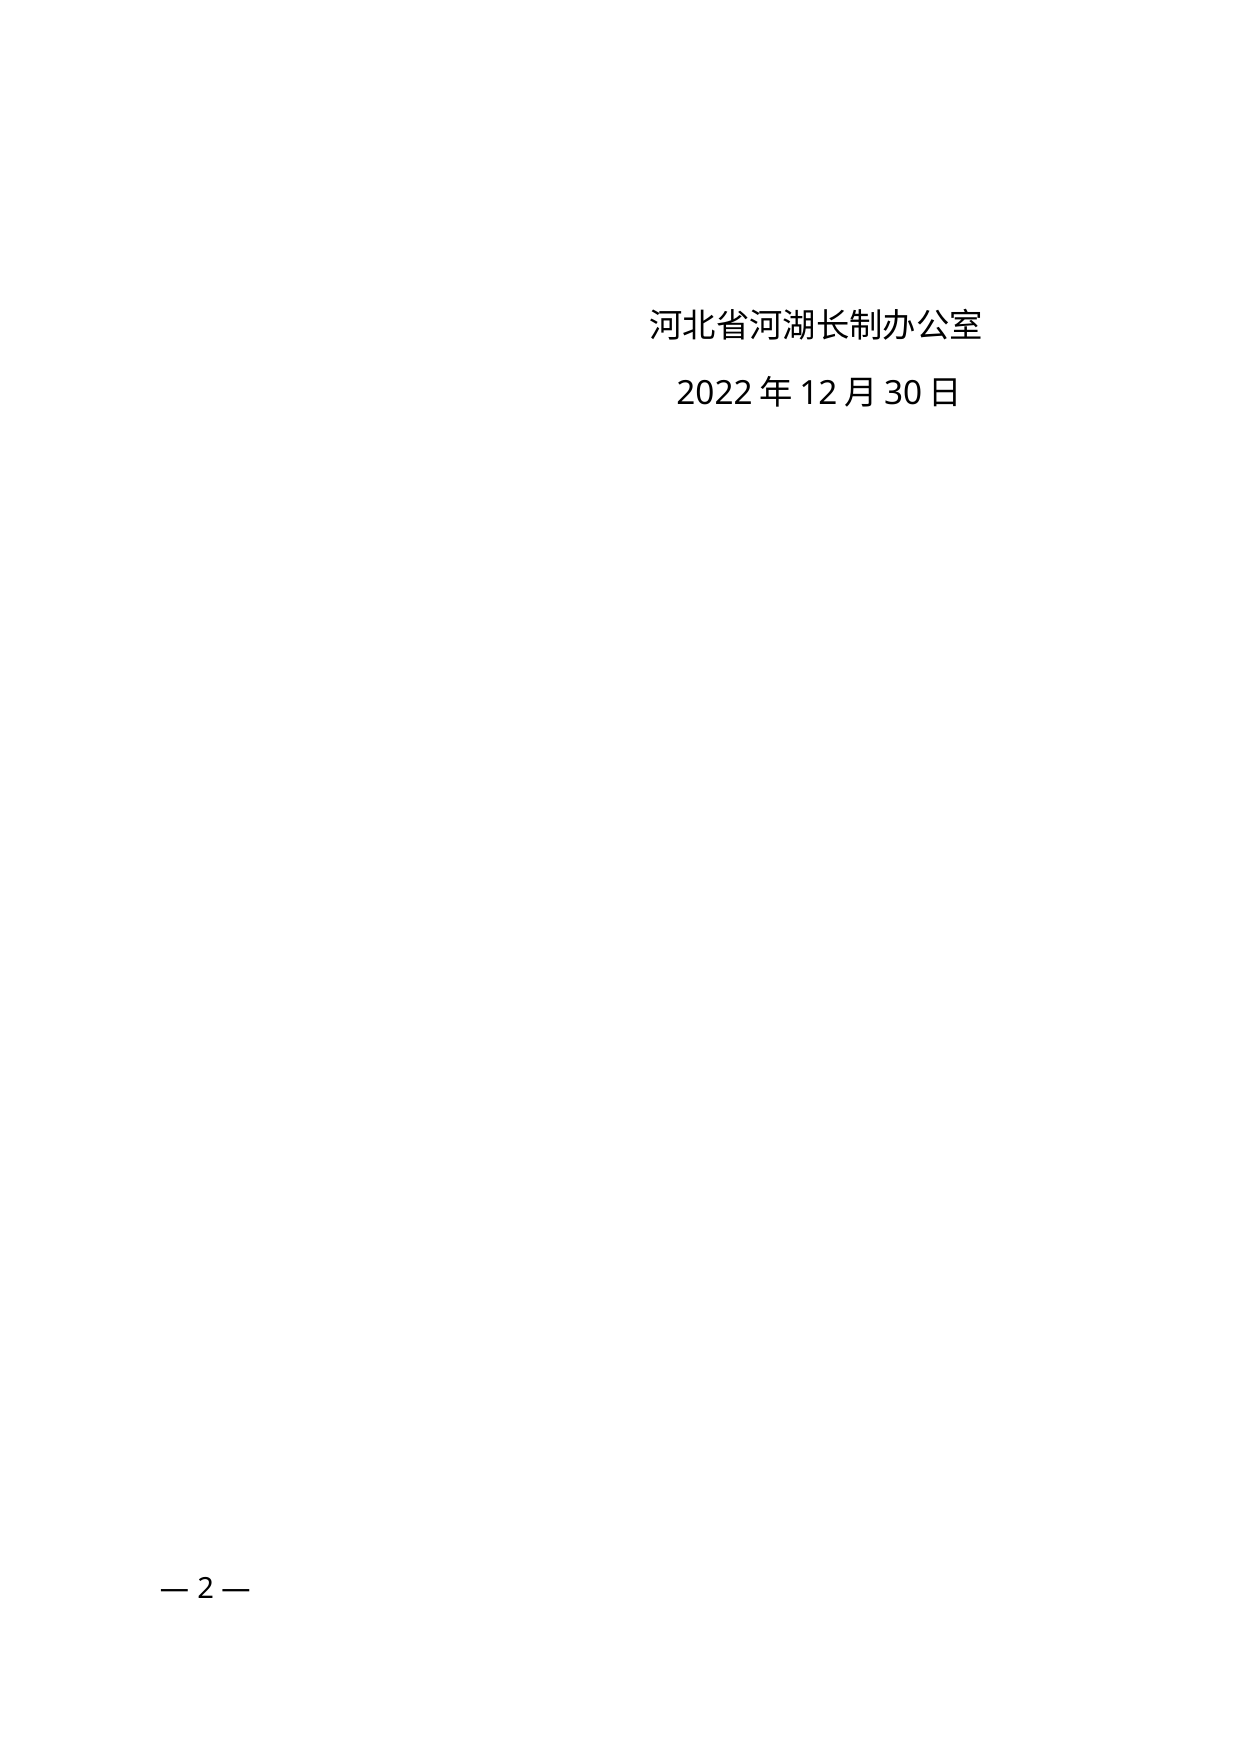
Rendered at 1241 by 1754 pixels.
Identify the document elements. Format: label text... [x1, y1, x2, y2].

text 河北省河湖长制办公室 [166, 288, 1081, 356]
text 2022年12月30日 [159, 356, 1081, 424]
